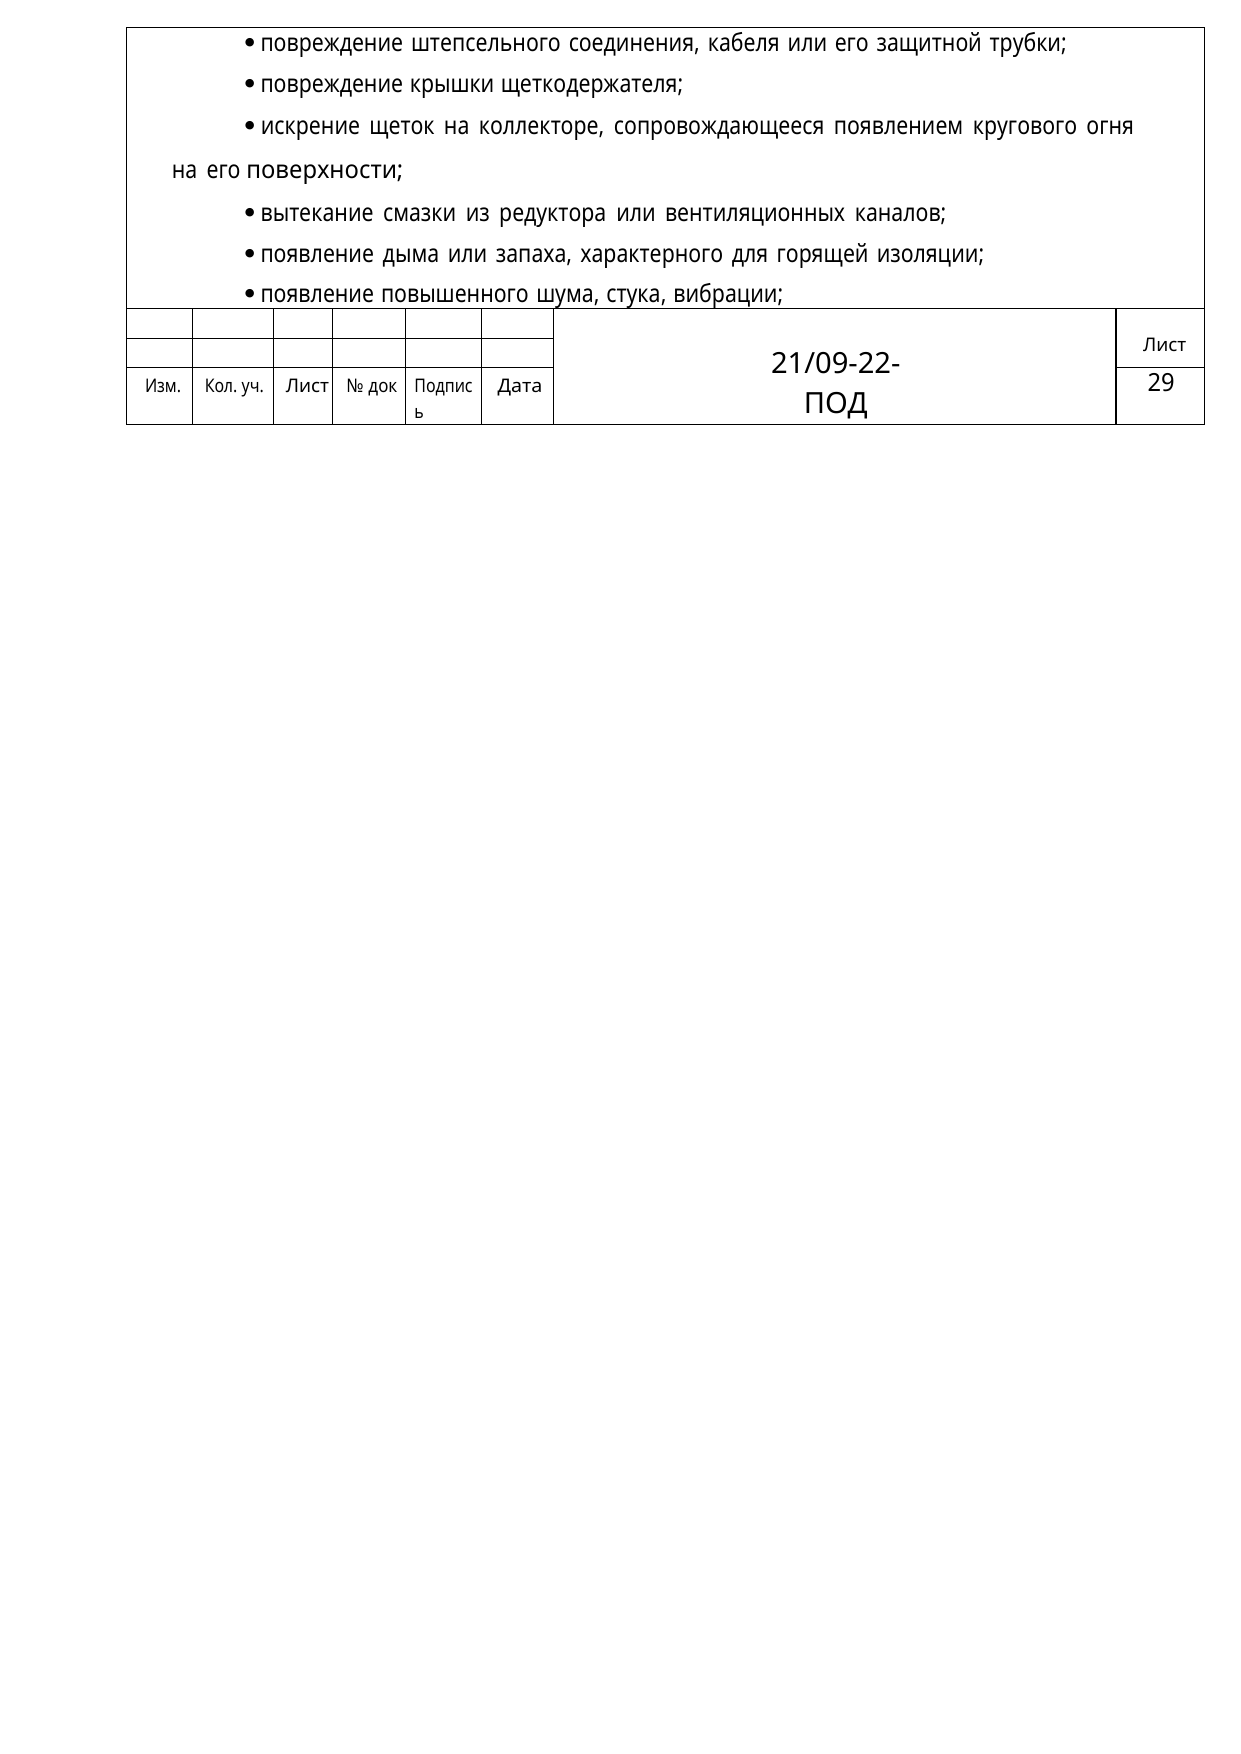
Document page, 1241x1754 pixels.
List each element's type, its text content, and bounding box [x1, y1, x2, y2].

table_cell [406, 339, 481, 367]
table_cell [193, 339, 273, 367]
table_cell [127, 309, 192, 338]
table_cell [333, 339, 405, 367]
table_cell [127, 339, 192, 367]
table_cell 29 [1117, 368, 1204, 423]
table_cell [274, 339, 332, 367]
table_cell [333, 309, 405, 338]
table_cell [406, 309, 481, 338]
table_cell Лист [1117, 309, 1204, 367]
table_cell Кол. уч. [193, 368, 273, 423]
table_cell [482, 309, 553, 338]
table_cell [193, 309, 273, 338]
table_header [127, 28, 1204, 308]
table_cell № док [333, 368, 405, 423]
table_cell Дата [482, 368, 553, 423]
table_cell [482, 339, 553, 367]
table_cell Изм. [127, 368, 192, 423]
table_cell Лист [274, 368, 332, 423]
table_cell 21/09-22-ПОД [554, 309, 1115, 423]
table_cell [274, 309, 332, 338]
table_cell Подпись [406, 368, 481, 423]
